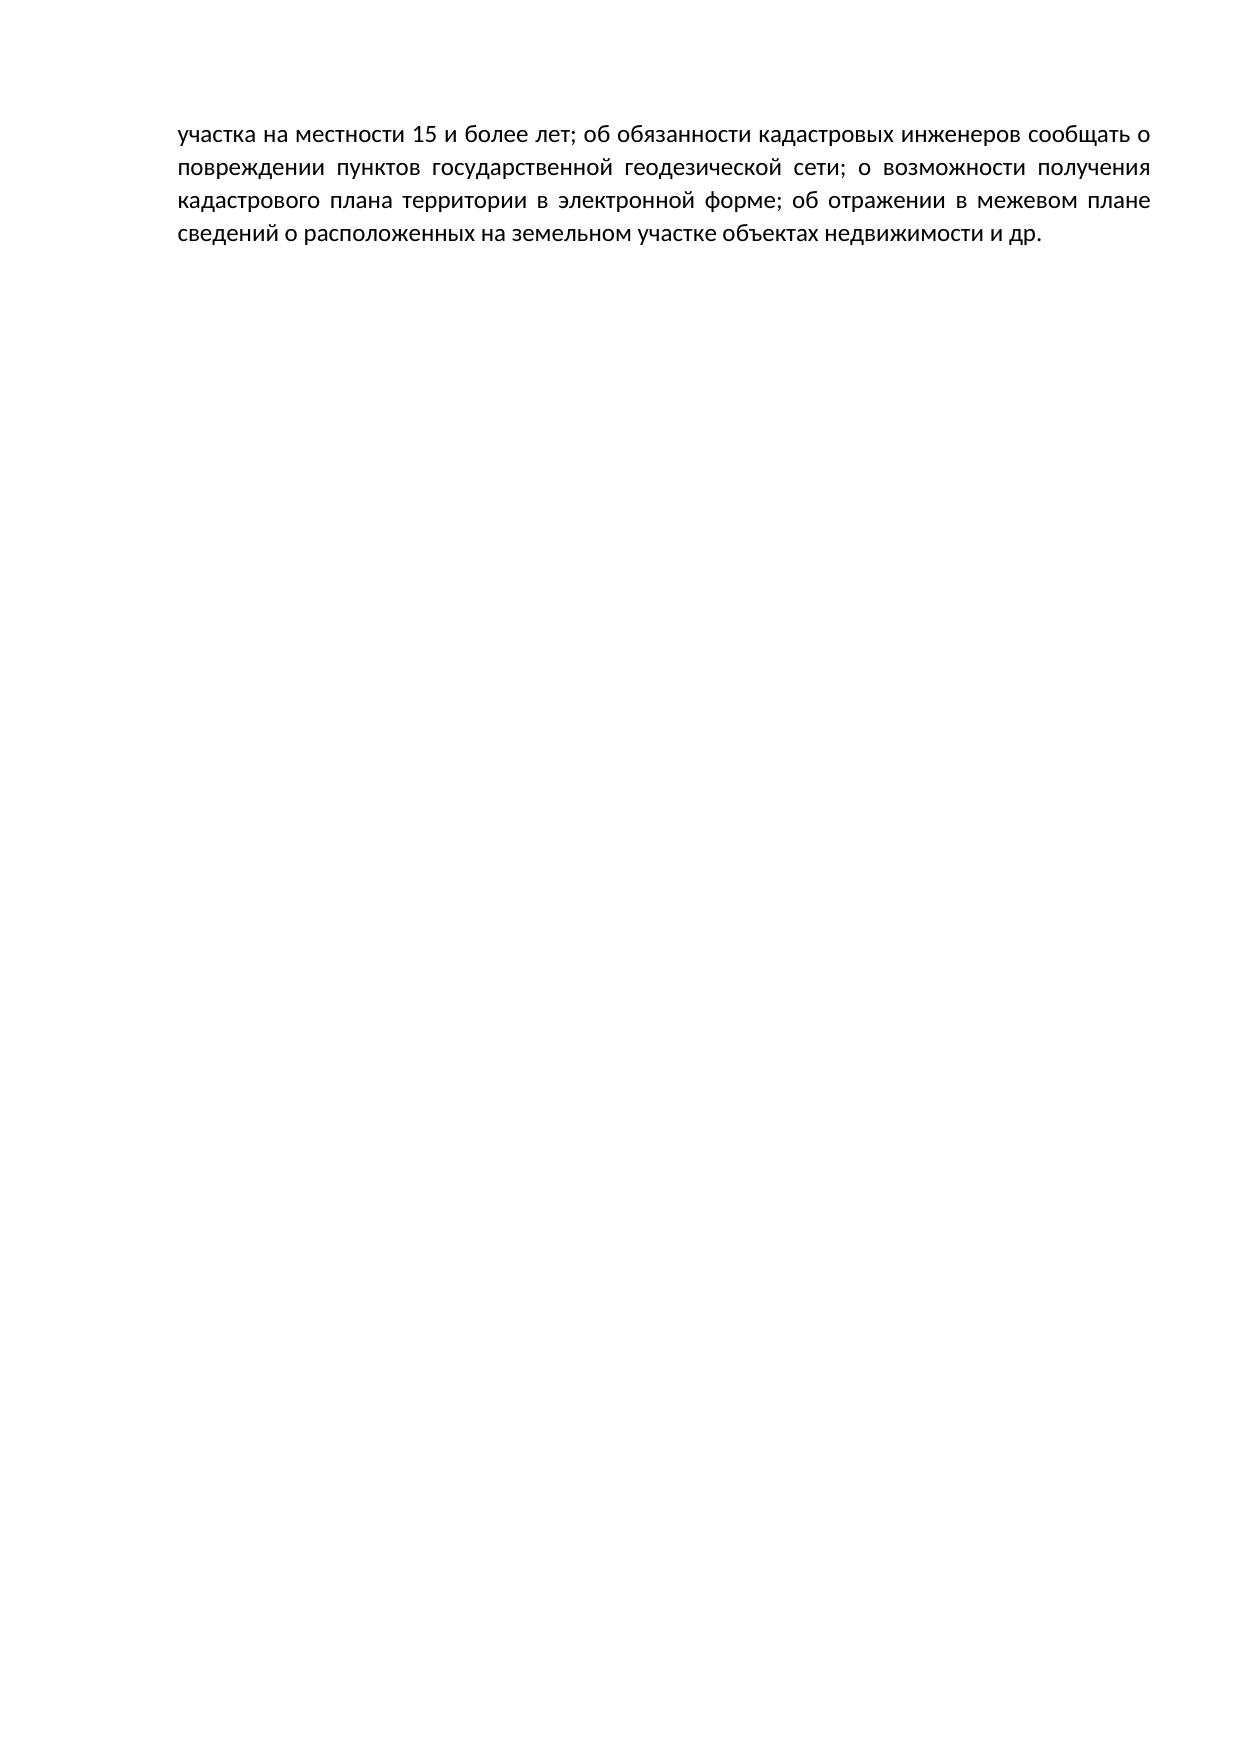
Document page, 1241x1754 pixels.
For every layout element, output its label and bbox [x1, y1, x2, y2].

text [177, 118, 1152, 247]
